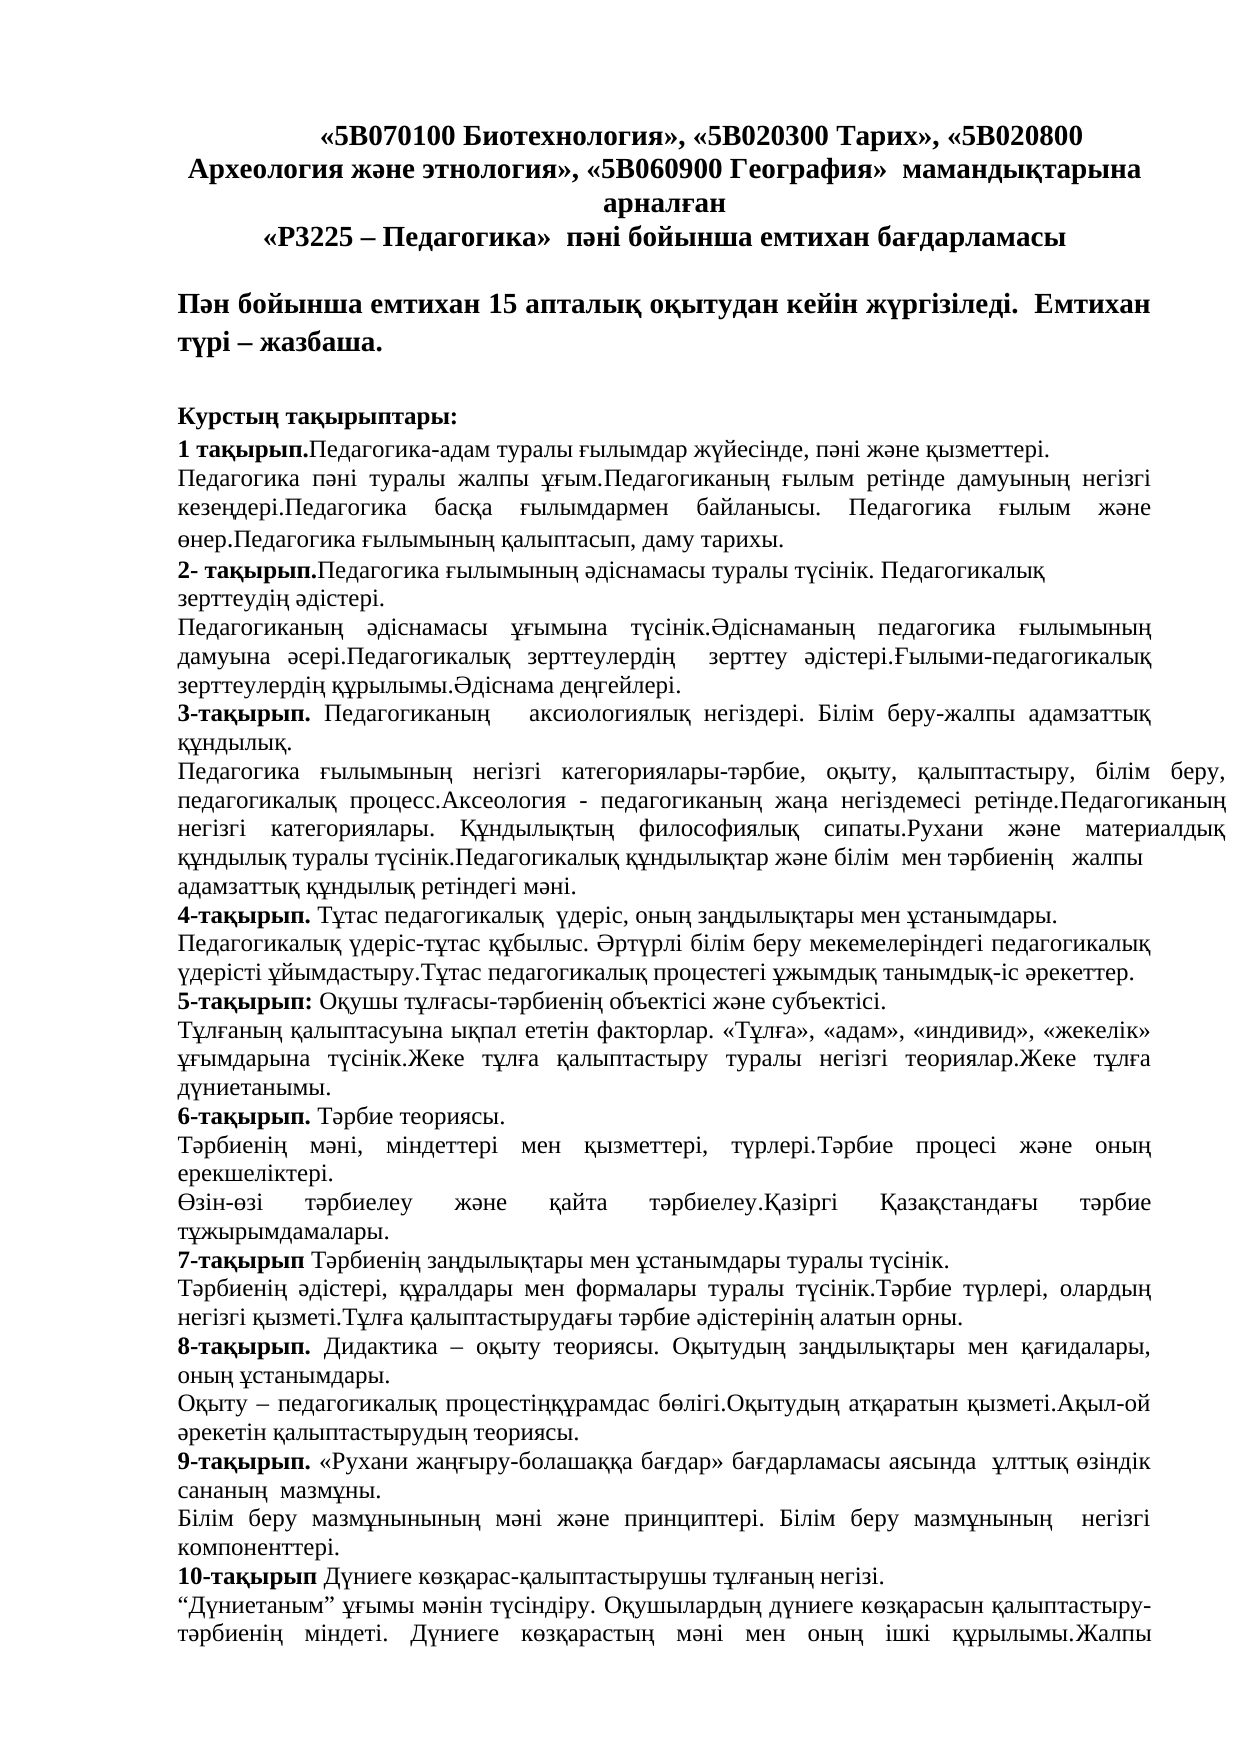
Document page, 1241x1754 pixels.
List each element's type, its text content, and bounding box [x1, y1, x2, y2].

text 7-тақырып Тәрбиенің заңдылықтары мен ұстанымдары туралы түсінік. [177, 1245, 1152, 1273]
text Тұлғаның қалыптасуына ықпал ететін факторлар. «Тұлға», «адам», «индивид», «жекелік» ұғымдарына түсінік.Жеке тұлға қалыптастыру туралы негізгі теориялар.Жеке тұлға дүниетанымы. [177, 1015, 1152, 1101]
text 2- тақырып.Педагогика ғылымының әдіснамасы туралы түсінік. Педагогикалық зерттеудің әдістері. [177, 555, 1152, 612]
text 4-тақырып. Тұтас педагогикалық үдеріс, оның заңдылықтары мен ұстанымдары. [177, 900, 1152, 928]
text адамзаттық құндылық ретіндегі мәні. [177, 871, 1147, 900]
text 5-тақырып: Оқушы тұлғасы-тәрбиенің объектісі және субъектісі. [177, 986, 1152, 1015]
text Өзін-өзі тәрбиелеу және қайта тәрбиелеу.Қазіргі Қазақстандағы тәрбие тұжырымдамалары. [177, 1187, 1152, 1245]
text Тәрбиенің әдістері, құралдары мен формалары туралы түсінік.Тәрбие түрлері, олардың негізгі қызметі.Тұлға қалыптастырудағы тәрбие әдістерінің алатын орны. [177, 1273, 1152, 1331]
text Курстың тақырыптары: [177, 401, 1152, 430]
text Тәрбиенің мәні, міндеттері мен қызметтері, түрлері.Тәрбие процесі және оның ерекшеліктері. [177, 1130, 1152, 1187]
text Білім беру мазмұнынының мәні және принциптері. Білім беру мазмұнының негізгі компоненттері. [177, 1503, 1152, 1561]
text «5B070100 Биотехнология», «5B020300 Тарих», «5B020800 Археология және этнология», «5B060900 География» мамандықтарына арналған [177, 118, 1152, 219]
text 3-тақырып. Педагогиканың аксиологиялық негіздері. Білім беру-жалпы адамзаттық құндылық. [177, 698, 1152, 756]
text Педагогикалық үдеріс-тұтас құбылыс. Әртүрлі білім беру мекемелеріндегі педагогикалық үдерісті ұйымдастыру.Тұтас педагогикалық процестегі ұжымдық танымдық-іс әрекеттер. [177, 928, 1152, 986]
text 1 тақырып.Педагогика-адам туралы ғылымдар жүйесінде, пәні және қызметтері. [177, 434, 1152, 463]
text Педагогика пәні туралы жалпы ұғым.Педагогиканың ғылым ретінде дамуының негізгі кезеңдері.Педагогика басқа ғылымдармен байланысы. Педагогика ғылым және өнер.Педагогика ғылымының қалыптасып, даму тарихы. [177, 463, 1152, 555]
text Педагогиканың әдіснамасы ұғымына түсінік.Әдіснаманың педагогика ғылымының дамуына әсері.Педагогикалық зерттеулердің зерттеу әдістері.Ғылыми-педагогикалық зерттеулердің құрылымы.Әдіснама деңгейлері. [177, 612, 1152, 698]
text 6-тақырып. Тәрбие теориясы. [177, 1101, 1152, 1130]
text Педагогика ғылымының негізгі категориялары-тәрбие, оқыту, қалыптастыру, білім беру, педагогикалық процесс.Аксеология - педагогиканың жаңа негіздемесі ретінде.Педагогиканың негізгі категориялары. Құндылықтың философиялық сипаты.Рухани және материалдық құндылық туралы түсінік.Педагогикалық құндылықтар және білім мен тәрбиенің жалпы [177, 756, 1226, 871]
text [177, 1590, 1152, 1647]
text Оқыту – педагогикалық процестіңқұрамдас бөлігі.Оқытудың атқаратын қызметі.Ақыл-ой әрекетін қалыптастырудың теориясы. [177, 1388, 1152, 1446]
text «P3225 – Педагогика» пәні бойынша емтихан бағдарламасы [177, 219, 1152, 252]
text 8-тақырып. Дидактика – оқыту теориясы. Оқытудың заңдылықтары мен қағидалары, оның ұстанымдары. [177, 1331, 1152, 1388]
text 10-тақырып Дүниеге көзқарас-қалыптастырушы тұлғаның негізі. [177, 1561, 1152, 1590]
text Пән бойынша емтихан 15 апталық оқытудан кейін жүргізіледі. Емтихан түрі – жазбаша. [177, 286, 1152, 358]
text 9-тақырып. «Рухани жаңғыру-болашаққа бағдар» бағдарламасы аясында ұлттық өзіндік сананың мазмұны. [177, 1446, 1152, 1503]
